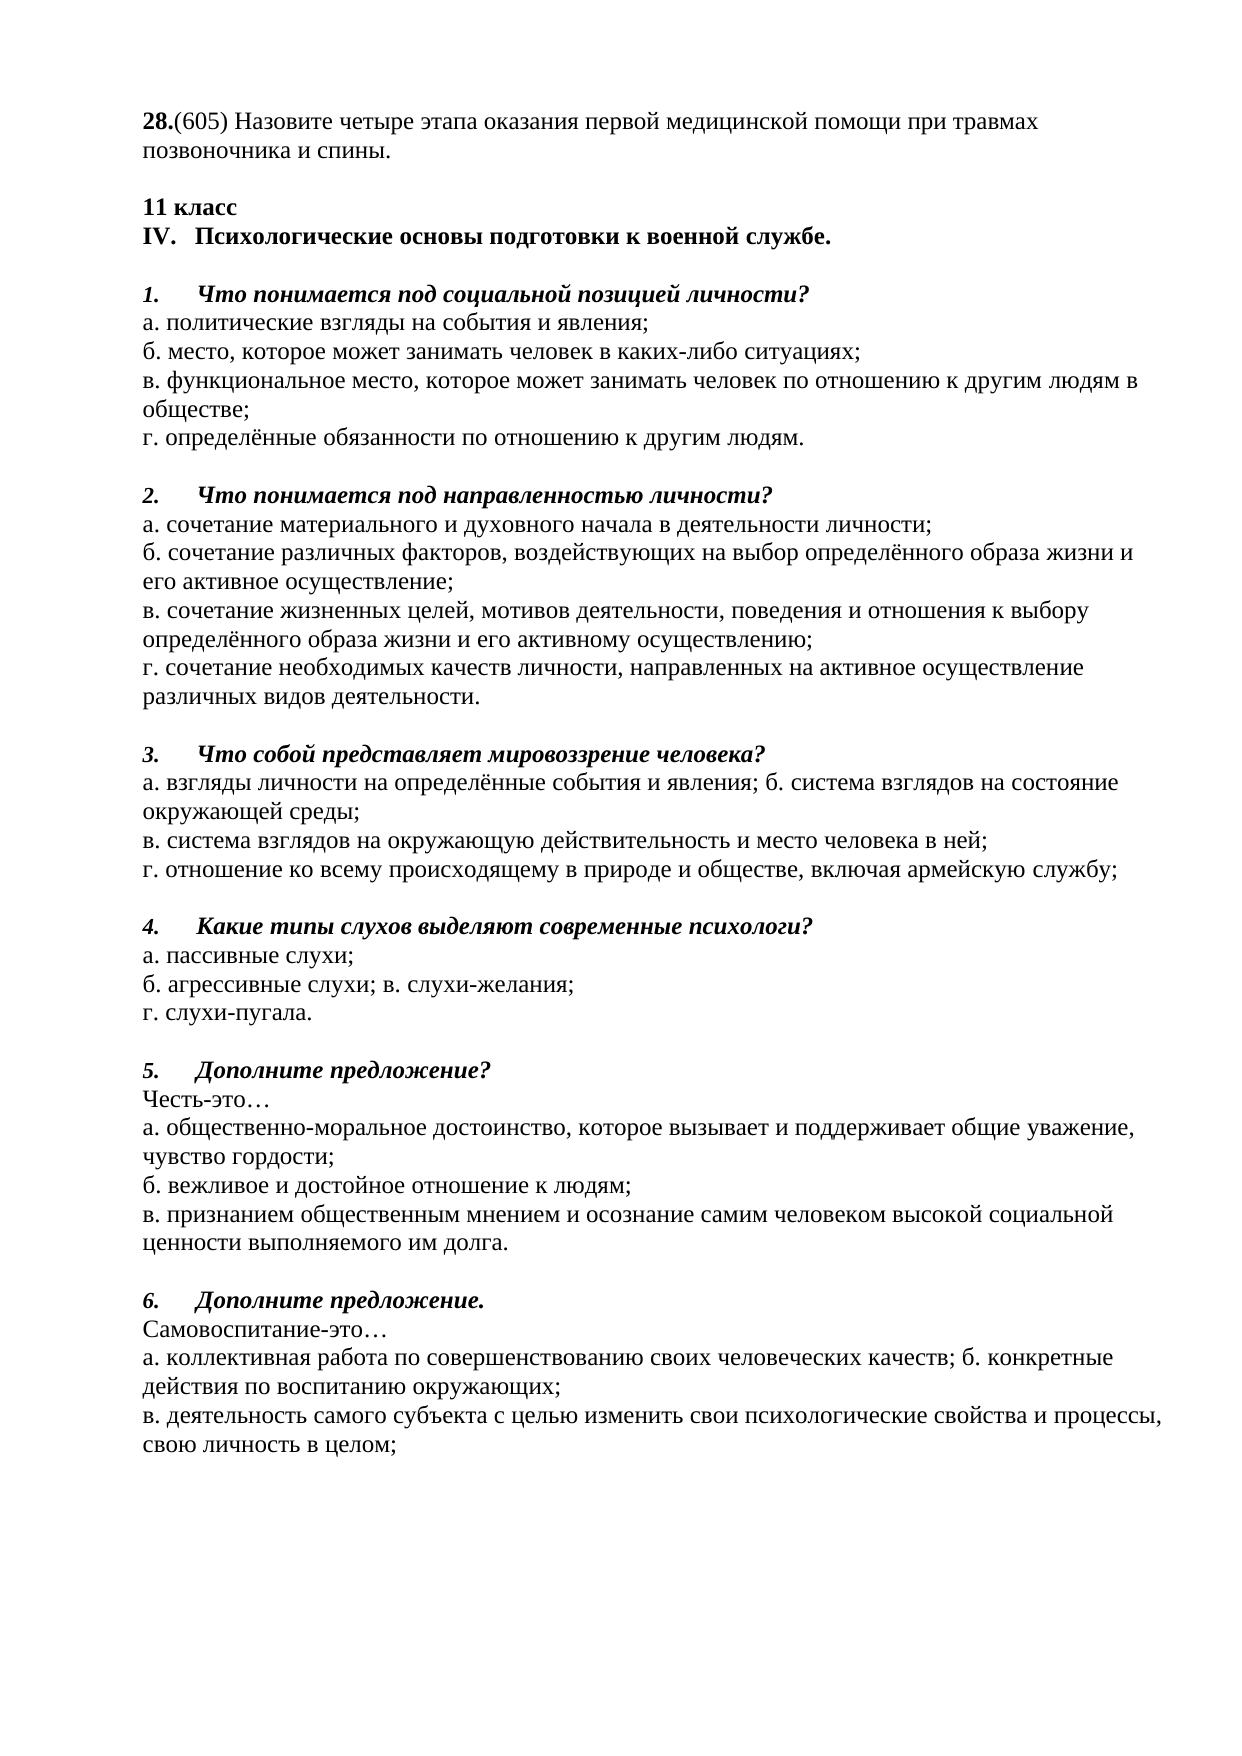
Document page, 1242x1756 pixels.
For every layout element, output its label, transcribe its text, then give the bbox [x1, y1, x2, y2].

text а. сочетание материального и духовного начала в деятельности личности; [142, 509, 1164, 537]
text б. вежливое и достойное отношение к людям; [142, 1170, 1164, 1199]
text г. сочетание необходимых качеств личности, направленных на активное осуществление различных видов деятельности. [142, 652, 1164, 710]
text 11 класс [142, 192, 1164, 221]
text а. общественно-моральное достоинство, которое вызывает и поддерживает общие уважение, чувство гордости; [142, 1112, 1164, 1170]
text а. политические взгляды на события и явления; [142, 307, 1164, 336]
text г. определённые обязанности по отношению к другим людям. [142, 422, 1164, 451]
subtitle Какие типы слухов выделяют современные психологи? [142, 911, 1164, 940]
text б. сочетание различных факторов, воздействующих на выбор определённого образа жизни и его активное осуществление; [142, 537, 1164, 595]
text в. деятельность самого субъекта с целью изменить свои психологические свойства и процессы, свою личность в целом; [142, 1400, 1164, 1457]
subtitle Что собой представляет мировоззрение человека? [142, 739, 1164, 767]
text г. отношение ко всему происходящему в природе и обществе, включая армейскую службу; [142, 854, 1164, 882]
text 28.(605) Назовите четыре этапа оказания первой медицинской помощи при травмах позвоночника и спины. [142, 106, 1164, 164]
subtitle Дополните предложение? [142, 1055, 1164, 1084]
text а. пассивные слухи; [142, 940, 1164, 969]
subtitle Что понимается под социальной позицией личности? [142, 279, 1164, 307]
text в. признанием общественным мнением и осознание самим человеком высокой социальной ценности выполняемого им долга. [142, 1199, 1164, 1256]
subtitle Дополните предложение. [142, 1285, 1164, 1314]
text б. место, которое может занимать человек в каких-либо ситуациях; [142, 336, 1164, 365]
text б. агрессивные слухи; в. слухи-желания; [142, 969, 1164, 997]
text в. сочетание жизненных целей, мотивов деятельности, поведения и отношения к выбору определённого образа жизни и его активному осуществлению; [142, 595, 1164, 652]
text а. коллективная работа по совершенствованию своих человеческих качеств; б. конкретные действия по воспитанию окружающих; [142, 1342, 1164, 1400]
list Психологические основы подготовки к военной службе. [142, 221, 1164, 250]
text Честь-это… [142, 1084, 1164, 1112]
text а. взгляды личности на определённые события и явления; б. система взглядов на состояние окружающей среды; [142, 767, 1164, 825]
text г. слухи-пугала. [142, 997, 1164, 1026]
text в. система взглядов на окружающую действительность и место человека в ней; [142, 825, 1164, 854]
text Самовоспитание-это… [142, 1314, 1164, 1342]
subtitle Что понимается под направленностью личности? [142, 480, 1164, 509]
text в. функциональное место, которое может занимать человек по отношению к другим людям в обществе; [142, 365, 1164, 422]
